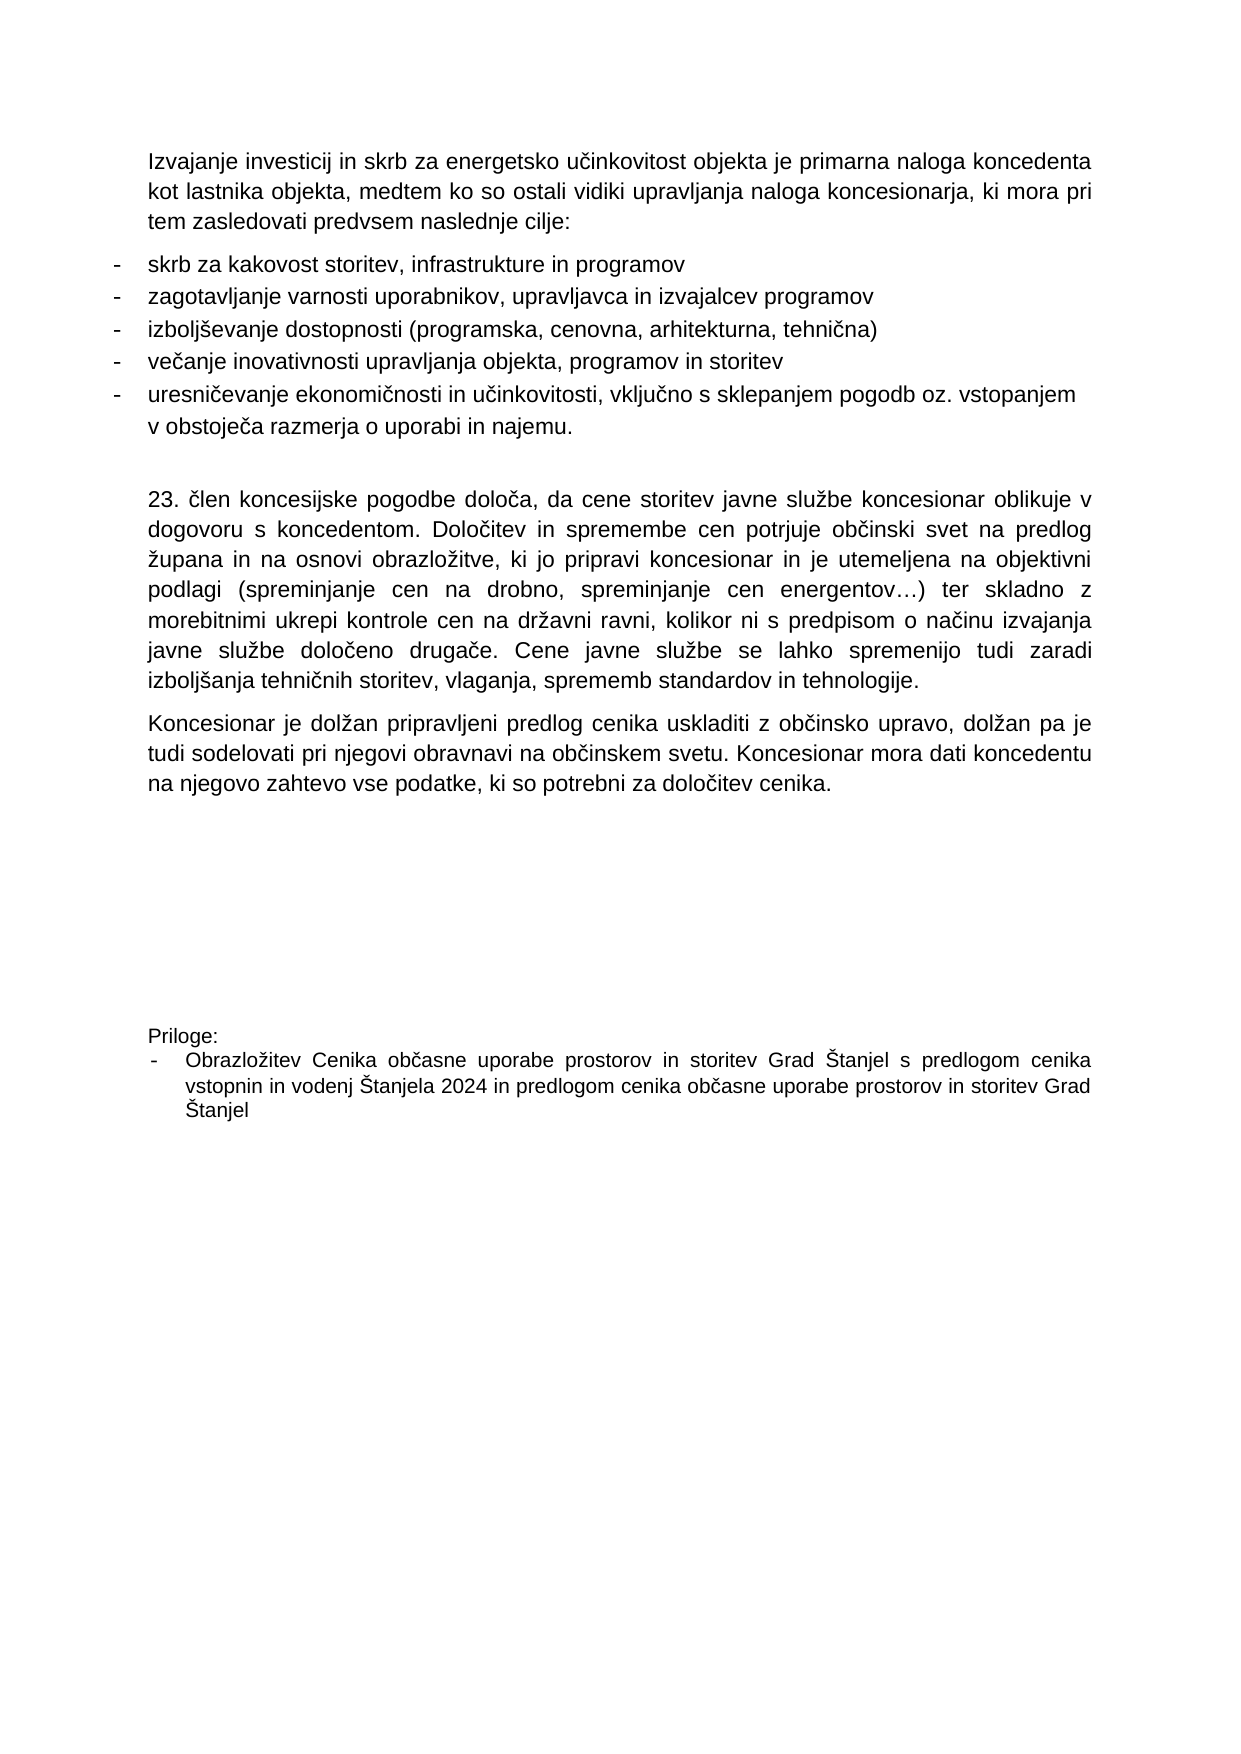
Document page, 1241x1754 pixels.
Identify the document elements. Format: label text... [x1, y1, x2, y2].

list zagotavljanje varnosti uporabnikov, upravljavca in izvajalcev programov [110, 283, 1093, 312]
text Priloge: [148, 1024, 1093, 1048]
text Koncesionar je dolžan pripravljeni predlog cenika uskladiti z občinsko upravo, dolžan pa je tudi sodelovati pri njegovi obravnavi na občinskem svetu. Koncesionar mora dati koncedentu na njegovo zahtevo vse podatke, ki so potrebni za določitev cenika. [148, 710, 1093, 797]
list večanje inovativnosti upravljanja objekta, programov in storitev [110, 348, 1093, 377]
text Izvajanje investicij in skrb za energetsko učinkovitost objekta je primarna naloga koncedenta kot lastnika objekta, medtem ko so ostali vidiki upravljanja naloga koncesionarja, ki mora pri tem zasledovati predvsem naslednje cilje: [148, 148, 1093, 234]
list izboljševanje dostopnosti (programska, cenovna, arhitekturna, tehnična) [110, 316, 1093, 344]
list skrb za kakovost storitev, infrastrukture in programov [110, 251, 1093, 279]
list Obrazložitev Cenika občasne uporabe prostorov in storitev Grad Štanjel s predlogom cenika vstopnin in vodenj Štanjela 2024 in predlogom cenika občasne uporabe prostorov in storitev Grad Štanjel [148, 1048, 1093, 1121]
text 23. člen koncesijske pogodbe določa, da cene storitev javne službe koncesionar oblikuje v dogovoru s koncedentom. Določitev in spremembe cen potrjuje občinski svet na predlog župana in na osnovi obrazložitve, ki jo pripravi koncesionar in je utemeljena na objektivni podlagi (spreminjanje cen na drobno, spreminjanje cen energentov…) ter skladno z morebitnimi ukrepi kontrole cen na državni ravni, kolikor ni s predpisom o načinu izvajanja javne službe določeno drugače. Cene javne službe se lahko spremenijo tudi zaradi izboljšanja tehničnih storitev, vlaganja, sprememb standardov in tehnologije. [148, 486, 1093, 693]
list uresničevanje ekonomičnosti in učinkovitosti, vključno s sklepanjem pogodb oz. vstopanjem v obstoječa razmerja o uporabi in najemu. [110, 381, 1093, 439]
